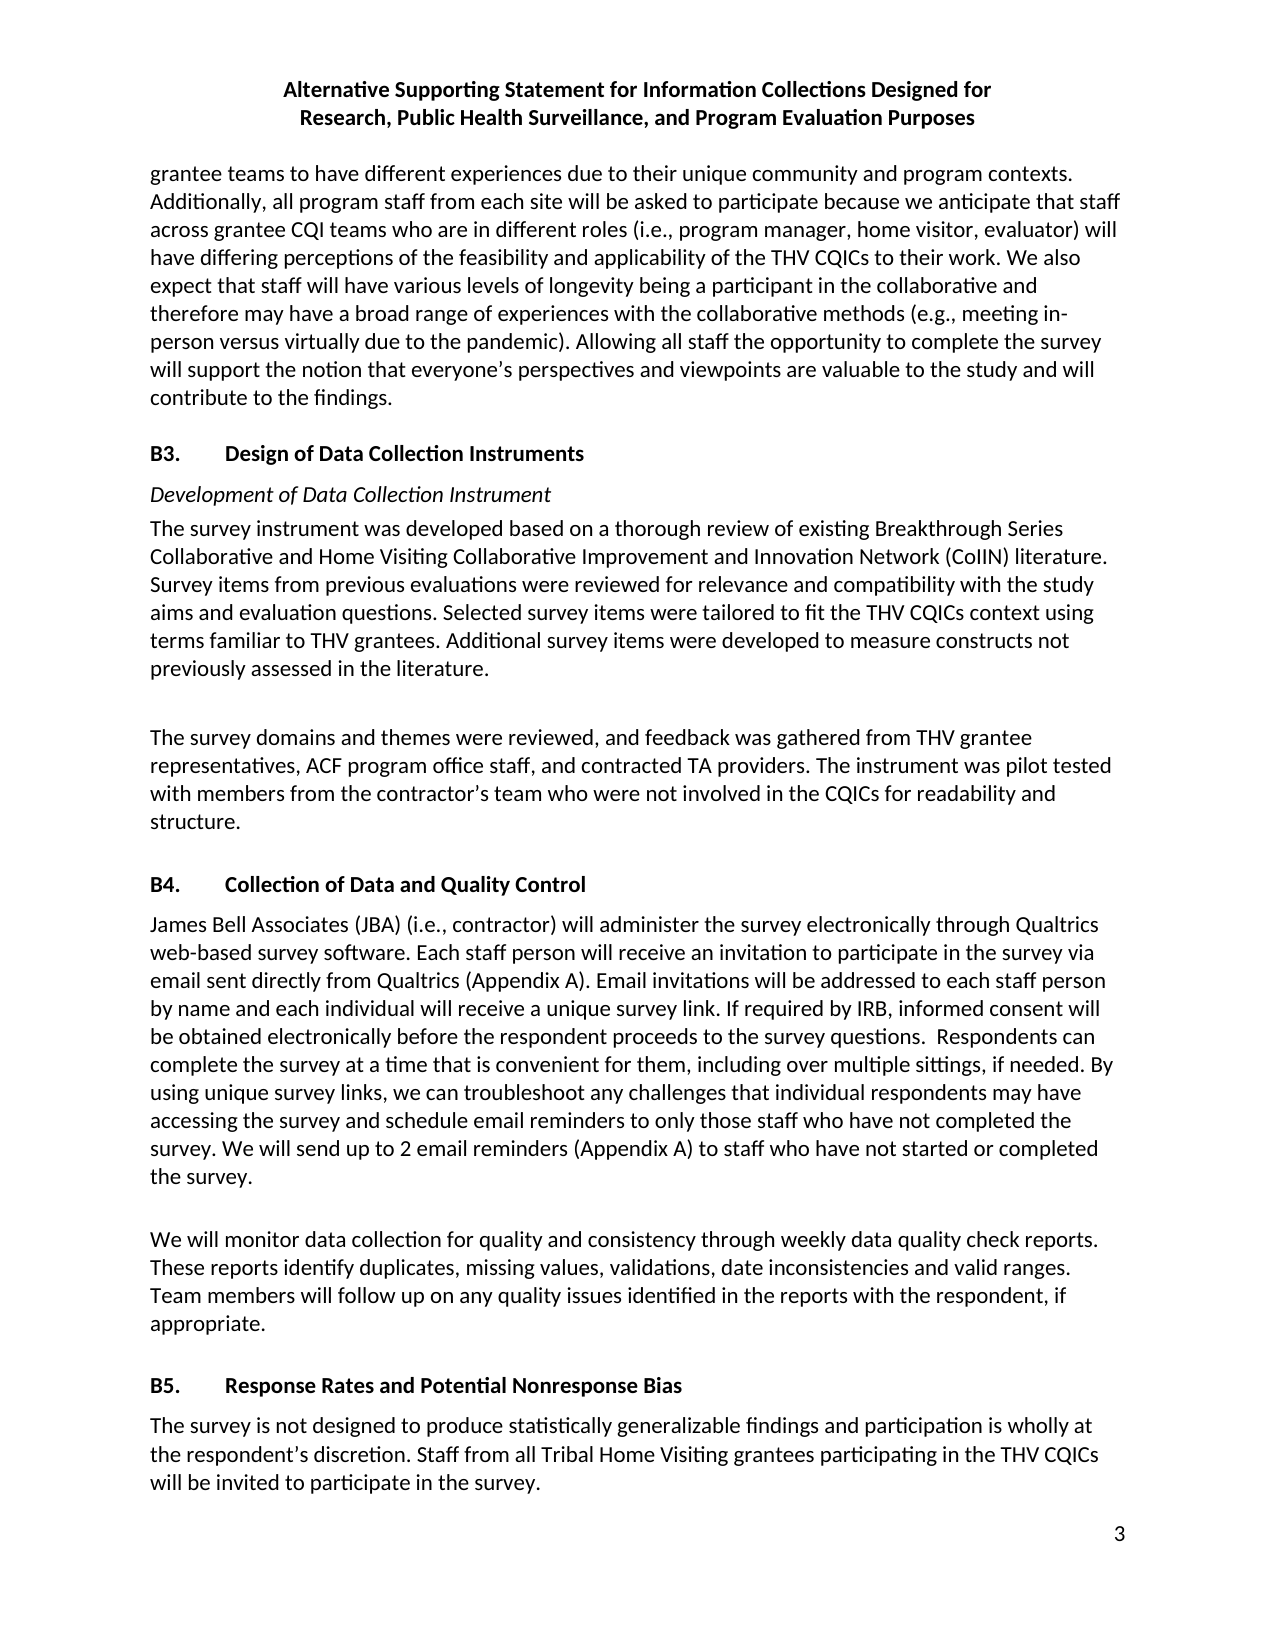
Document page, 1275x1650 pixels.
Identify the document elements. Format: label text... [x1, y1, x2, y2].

text B5. Response Rates and Potential Nonresponse Bias [150, 1371, 1125, 1399]
text James Bell Associates (JBA) (i.e., contractor) will administer the survey electronically through Qualtrics web-based survey software. Each staff person will receive an invitation to participate in the survey via email sent directly from Qualtrics (Appendix A). Email invitations will be addressed to each staff person by name and each individual will receive a unique survey link. If required by IRB, informed consent will be obtained electronically before the respondent proceeds to the survey questions. Respondents can complete the survey at a time that is convenient for them, including over multiple sittings, if needed. By using unique survey links, we can troubleshoot any challenges that individual respondents may have accessing the survey and schedule email reminders to only those staff who have not completed the survey. We will send up to 2 email reminders (Appendix A) to staff who have not started or completed the survey. [150, 910, 1125, 1191]
text B4. Collection of Data and Quality Control [150, 870, 1125, 898]
text We will monitor data collection for quality and consistency through weekly data quality check reports. These reports identify duplicates, missing values, validations, date inconsistencies and valid ranges. Team members will follow up on any quality issues identified in the reports with the respondent, if appropriate. [150, 1225, 1125, 1337]
text The survey is not designed to produce statistically generalizable findings and participation is wholly at the respondent’s discretion. Staff from all Tribal Home Visiting grantees participating in the THV CQICs will be invited to participate in the survey. [150, 1412, 1125, 1496]
text Development of Data Collection Instrument [150, 480, 1125, 508]
text The survey instrument was developed based on a thorough review of existing Breakthrough Series Collaborative and Home Visiting Collaborative Improvement and Innovation Network (CoIIN) literature. Survey items from previous evaluations were reviewed for relevance and compatibility with the study aims and evaluation questions. Selected survey items were tailored to fit the THV CQICs context using terms familiar to THV grantees. Additional survey items were developed to measure constructs not previously assessed in the literature. [150, 514, 1125, 682]
text The survey domains and themes were reviewed, and feedback was gathered from THV grantee representatives, ACF program office staff, and contracted TA providers. The instrument was pilot tested with members from the contractor’s team who were not involved in the CQICs for readability and structure. [150, 723, 1125, 835]
text B3. Design of Data Collection Instruments [150, 439, 1125, 467]
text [150, 159, 1125, 411]
